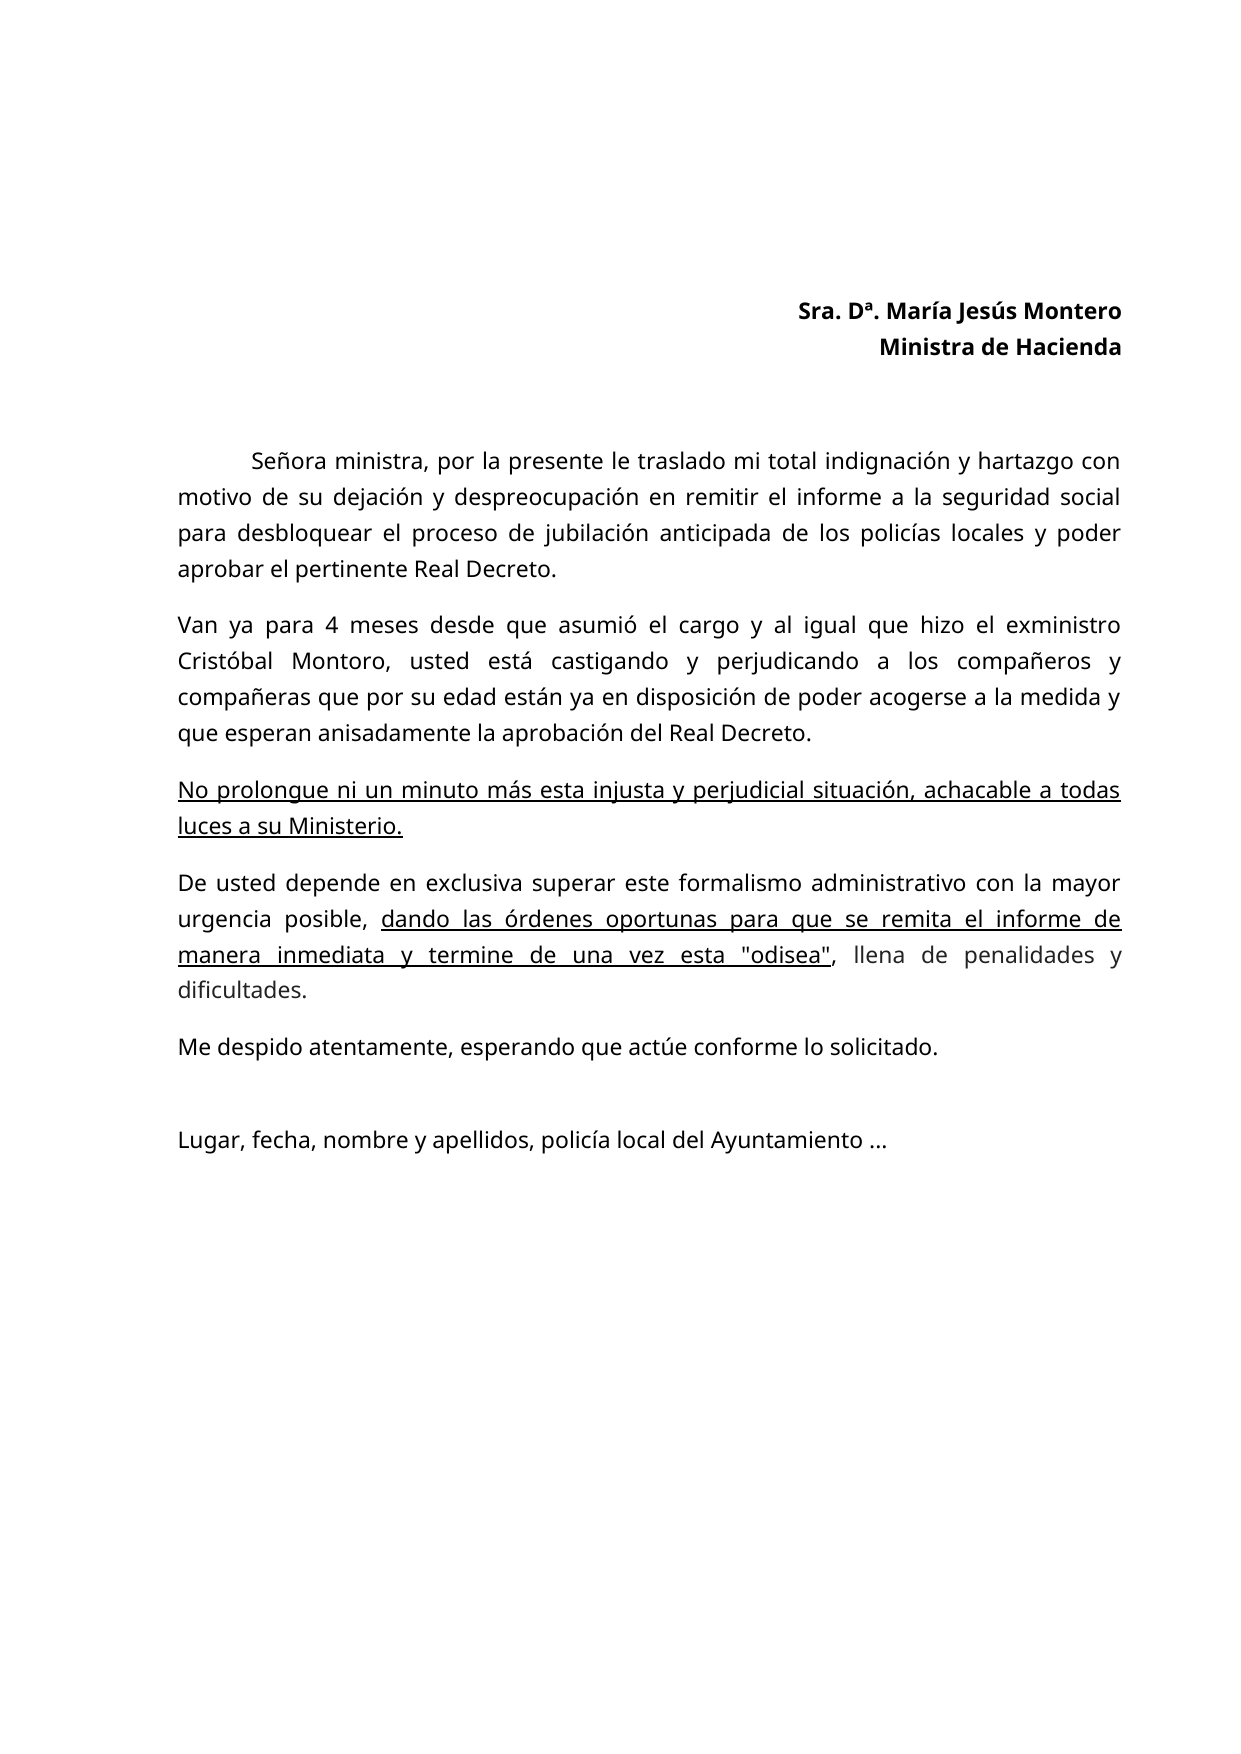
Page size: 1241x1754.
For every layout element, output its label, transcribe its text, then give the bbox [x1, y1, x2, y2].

text Sra. Dª. María Jesús Montero Ministra de Hacienda [177, 295, 1122, 362]
text No prolongue ni un minuto más esta injusta y perjudicial situación, achacable a todas luces a su Ministerio. [177, 774, 1122, 841]
text Lugar, fecha, nombre y apellidos, policía local del Ayuntamiento ... [177, 1088, 1122, 1155]
text Van ya para 4 meses desde que asumió el cargo y al igual que hizo el exministro Cristóbal Montoro, usted está castigando y perjudicando a los compañeros y compañeras que por su edad están ya en disposición de poder acogerse a la medida y que esperan anisadamente la aprobación del Real Decreto. [177, 609, 1122, 748]
text Señora ministra, por la presente le traslado mi total indignación y hartazgo con motivo de su dejación y despreocupación en remitir el informe a la seguridad social para desbloquear el proceso de jubilación anticipada de los policías locales y poder aprobar el pertinente Real Decreto. [177, 445, 1122, 584]
text Me despido atentamente, esperando que actúe conforme lo solicitado. [177, 1031, 1122, 1062]
text De usted depende en exclusiva superar este formalismo administrativo con la mayor urgencia posible, dando las órdenes oportunas para que se remita el informe de manera inmediata y termine de una vez esta "odisea", llena de penalidades y dificultades. [177, 867, 1122, 1006]
